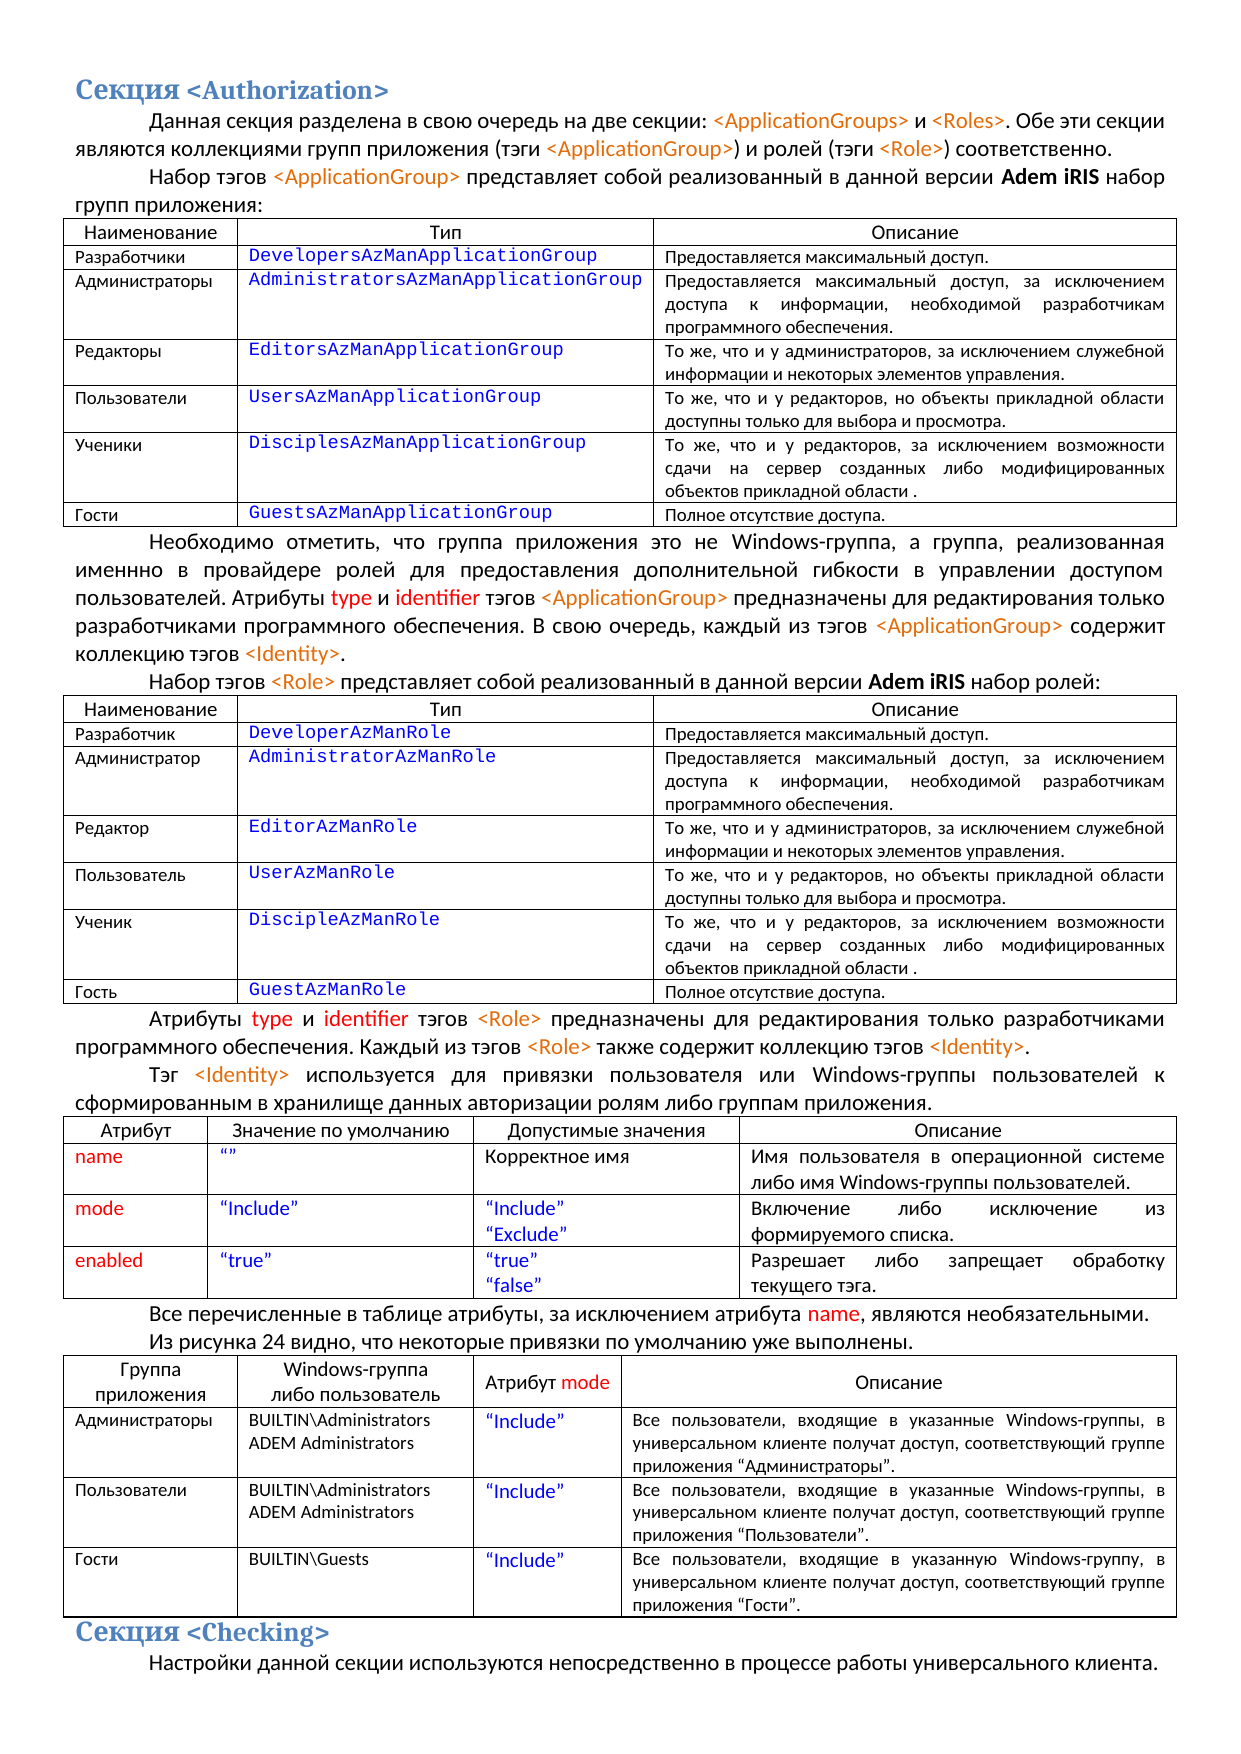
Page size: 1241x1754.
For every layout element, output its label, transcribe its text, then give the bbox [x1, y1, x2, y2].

table_cell Администраторы [64, 270, 237, 338]
text Все перечисленные в таблице атрибуты, за исключением атрибута name, являются необязательными. [75, 1299, 1165, 1327]
text Атрибуты type и identifier тэгов <Role> предназначены для редактирования только разработчиками программного обеспечения. Каждый из тэгов <Role> также содержит коллекцию тэгов <Identity>. [75, 1004, 1165, 1060]
table_cell То же, что и у администраторов, за исключением служебной информации и некоторых элементов управления. [654, 340, 1176, 385]
table_cell То же, что и у редакторов, за исключением возможности сдачи на сервер созданных либо модифицированных объектов прикладной области . [654, 433, 1176, 502]
table_cell Имя пользователя в операционной системе либо имя Windows-группы пользователей. [740, 1144, 1176, 1194]
table_cell Разрешает либо запрещает обработку текущего тэга. [740, 1247, 1176, 1298]
table_header Тип [238, 696, 653, 722]
table_cell DiscipleAzManRole [238, 910, 653, 979]
table_header Наименование [64, 696, 237, 722]
table_cell Администраторы [64, 1408, 237, 1477]
table_cell Администратор [64, 747, 237, 815]
table_cell То же, что и у редакторов, за исключением возможности сдачи на сервер созданных либо модифицированных объектов прикладной области . [654, 910, 1176, 979]
table_cell DeveloperAzManRole [238, 723, 653, 746]
table_cell AdministratorsAzManApplicationGroup [238, 270, 653, 338]
table_cell То же, что и у редакторов, но объекты прикладной области доступны только для выбора и просмотра. [654, 863, 1176, 909]
table_cell EditorsAzManApplicationGroup [238, 340, 653, 385]
table_cell Предоставляется максимальный доступ, за исключением доступа к информации, необходимой разработчикам программного обеспечения. [654, 270, 1176, 338]
table_cell DisciplesAzManApplicationGroup [238, 433, 653, 502]
table_cell Редакторы [64, 340, 237, 385]
text Из рисунка 24 видно, что некоторые привязки по умолчанию уже выполнены. [75, 1327, 1165, 1355]
table_cell Гость [64, 980, 237, 1003]
table_header Атрибут [64, 1117, 207, 1142]
table_cell UsersAzManApplicationGroup [238, 386, 653, 432]
table_cell Гости [64, 1548, 237, 1616]
table_header Значение по умолчанию [208, 1117, 473, 1142]
table_cell То же, что и у администраторов, за исключением служебной информации и некоторых элементов управления. [654, 816, 1176, 862]
text Необходимо отметить, что группа приложения это не Windows-группа, а группа, реализованная именнно в провайдере ролей для предоставления дополнительной гибкости в управлении доступом пользователей. Атрибуты type и identifier тэгов <ApplicationGroup> предназначены для редактирования только разработчиками программного обеспечения. В свою очередь, каждый из тэгов <ApplicationGroup> содержит коллекцию тэгов <Identity>. [75, 527, 1165, 667]
table_cell Гости [64, 503, 237, 526]
table_cell Предоставляется максимальный доступ. [654, 246, 1176, 269]
table_cell Ученик [64, 910, 237, 979]
table_cell Корректное имя [474, 1144, 739, 1194]
subtitle Секция <Checking> [75, 1618, 1165, 1648]
table_cell Редактор [64, 816, 237, 862]
table_cell enabled [64, 1247, 207, 1298]
table_header Тип [238, 219, 653, 245]
table_cell AdministratorAzManRole [238, 747, 653, 815]
subtitle Секция <Authorization> [75, 75, 1165, 106]
text Набор тэгов <ApplicationGroup> представляет собой реализованный в данной версии Adem iRIS набор групп приложения: [75, 162, 1165, 218]
table_cell “” [208, 1144, 473, 1194]
table_cell То же, что и у редакторов, но объекты прикладной области доступны только для выбора и просмотра. [654, 386, 1176, 432]
table_header Наименование [64, 219, 237, 245]
table_cell Пользователи [64, 386, 237, 432]
table_cell Ученики [64, 433, 237, 502]
table_cell BUILTIN\Administrators ADEM Administrators [238, 1408, 473, 1477]
table_header Допустимые значения [474, 1117, 739, 1142]
table_cell Разработчик [64, 723, 237, 746]
table_cell UserAzManRole [238, 863, 653, 909]
table_cell “Include” “Exclude” [474, 1195, 739, 1246]
table_cell Предоставляется максимальный доступ. [654, 723, 1176, 746]
table_cell EditorAzManRole [238, 816, 653, 862]
text Набор тэгов <Role> представляет собой реализованный в данной версии Adem iRIS набор ролей: [75, 667, 1165, 695]
table_cell Предоставляется максимальный доступ, за исключением доступа к информации, необходимой разработчикам программного обеспечения. [654, 747, 1176, 815]
table_cell “true” [208, 1247, 473, 1298]
table_cell “Include” [474, 1478, 621, 1547]
table_cell Полное отсутствие доступа. [654, 980, 1176, 1003]
table_cell “Include” [474, 1408, 621, 1477]
table_cell Все пользователи, входящие в указанную Windows-группу, в универсальном клиенте получат доступ, соответствующий группе приложения “Гости”. [622, 1548, 1176, 1616]
table_header Описание [654, 219, 1176, 245]
table_cell name [64, 1144, 207, 1194]
table_cell Пользователи [64, 1478, 237, 1547]
table_cell GuestAzManRole [238, 980, 653, 1003]
table_header Атрибут mode [474, 1356, 621, 1407]
table_cell BUILTIN\Guests [238, 1548, 473, 1616]
table_cell Пользователь [64, 863, 237, 909]
table_cell GuestsAzManApplicationGroup [238, 503, 653, 526]
table_cell DevelopersAzManApplicationGroup [238, 246, 653, 269]
text Тэг <Identity> используется для привязки пользователя или Windows-группы пользователей к сформированным в хранилище данных авторизации ролям либо группам приложения. [75, 1060, 1165, 1116]
table_cell BUILTIN\Administrators ADEM Administrators [238, 1478, 473, 1547]
table_header Описание [622, 1356, 1176, 1407]
table_header Описание [654, 696, 1176, 722]
table_header Windows-группа либо пользователь [238, 1356, 473, 1407]
table_header Группа приложения [64, 1356, 237, 1407]
text Данная секция разделена в свою очередь на две секции: <ApplicationGroups> и <Roles>. Обе эти секции являются коллекциями групп приложения (тэги <ApplicationGroup>) и ролей (тэги <Role>) соответственно. [75, 106, 1165, 162]
table_header Описание [740, 1117, 1176, 1142]
table_cell “Include” [208, 1195, 473, 1246]
table_cell “Include” [474, 1548, 621, 1616]
table_cell Включение либо исключение из формируемого списка. [740, 1195, 1176, 1246]
table_cell Все пользователи, входящие в указанные Windows-группы, в универсальном клиенте получат доступ, соответствующий группе приложения “Администраторы”. [622, 1408, 1176, 1477]
table_cell Разработчики [64, 246, 237, 269]
table_cell Полное отсутствие доступа. [654, 503, 1176, 526]
table_cell mode [64, 1195, 207, 1246]
text Настройки данной секции используются непосредственно в процессе работы универсального клиента. [75, 1648, 1165, 1677]
table_cell Все пользователи, входящие в указанные Windows-группы, в универсальном клиенте получат доступ, соответствующий группе приложения “Пользователи”. [622, 1478, 1176, 1547]
table_cell “true” “false” [474, 1247, 739, 1298]
